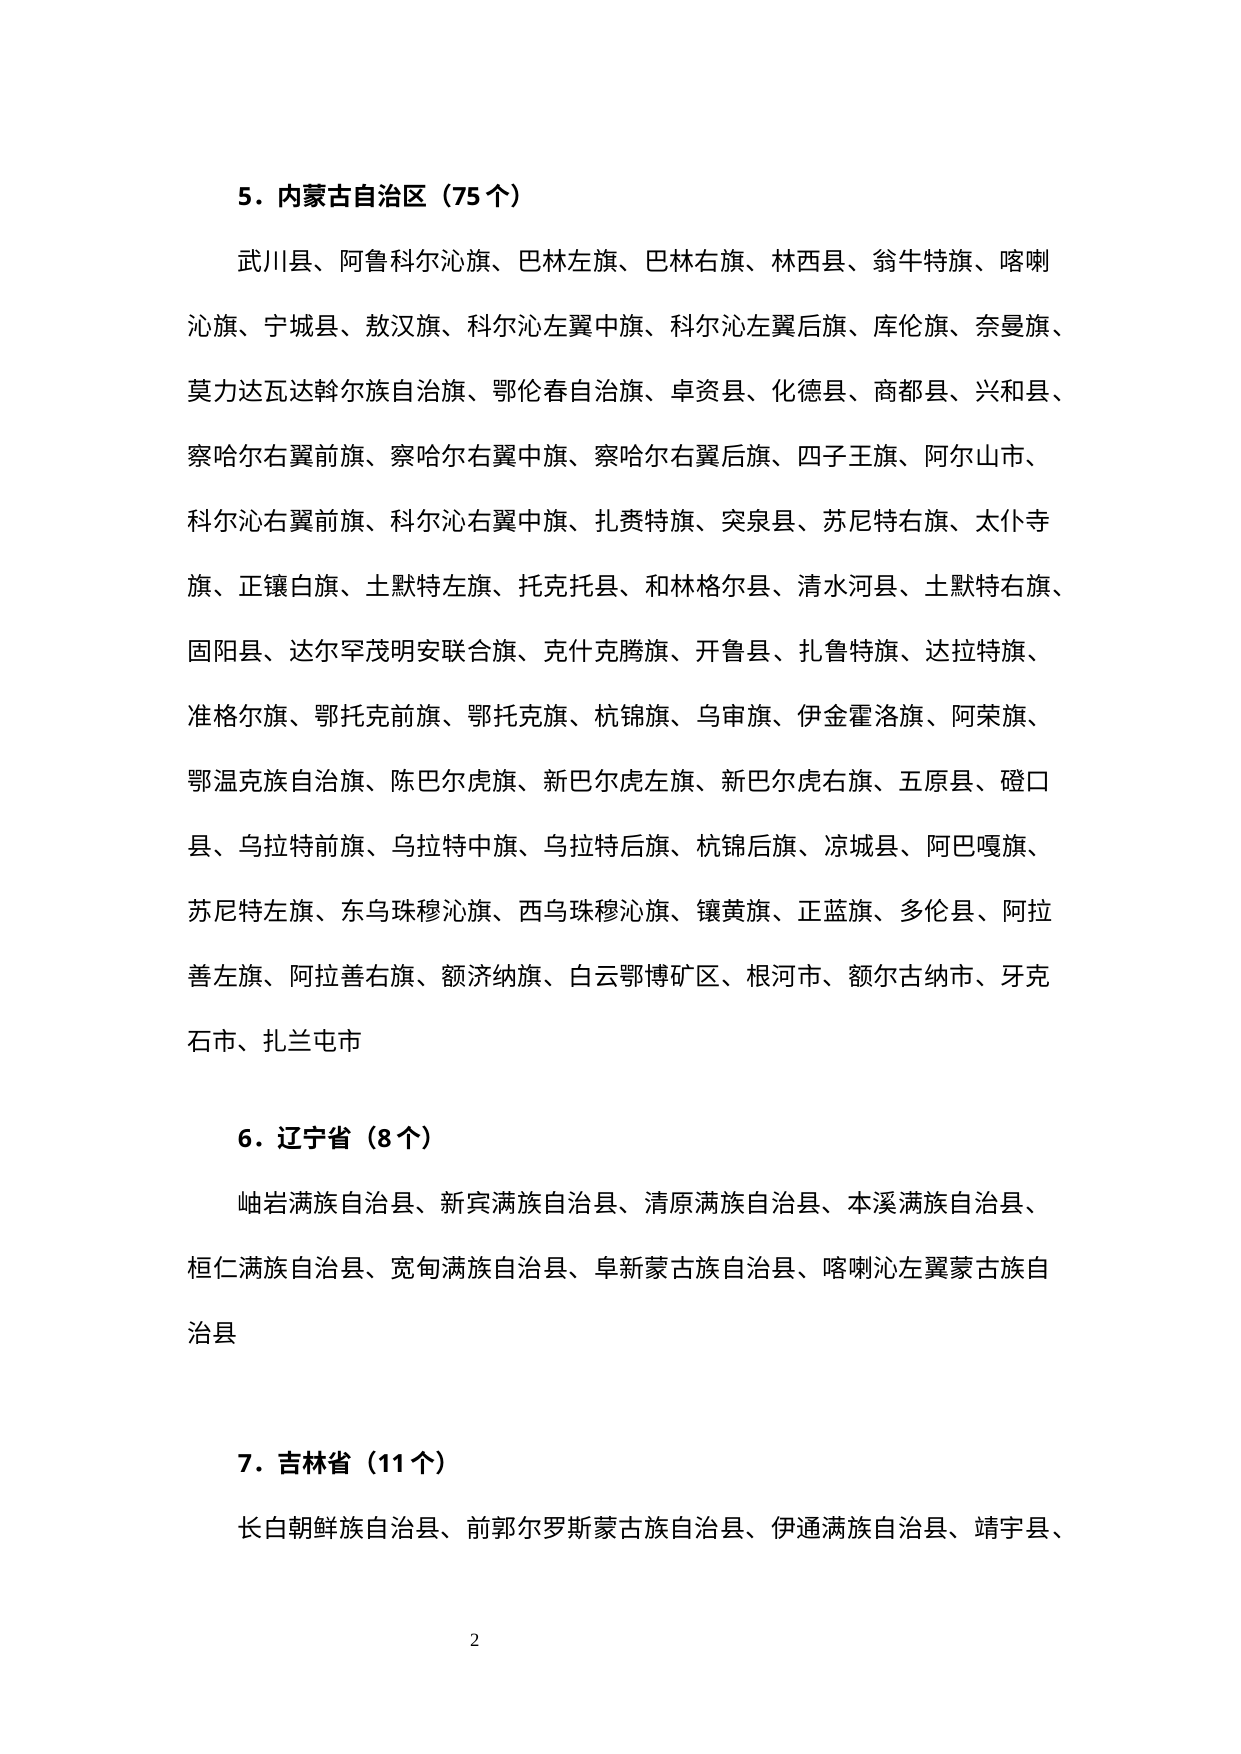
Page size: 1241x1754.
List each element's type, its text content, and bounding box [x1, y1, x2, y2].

text 7．吉林省（11个） [187, 1429, 1053, 1494]
text 6．辽宁省（8个） [187, 1104, 1053, 1169]
text 武川县、阿鲁科尔沁旗、巴林左旗、巴林右旗、林西县、翁牛特旗、喀喇沁旗、宁城县、敖汉旗、科尔沁左翼中旗、科尔沁左翼后旗、库伦旗、奈曼旗、莫力达瓦达斡尔族自治旗、鄂伦春自治旗、卓资县、化德县、商都县、兴和县、察哈尔右翼前旗、察哈尔右翼中旗、察哈尔右翼后旗、四子王旗、阿尔山市、科尔沁右翼前旗、科尔沁右翼中旗、扎赉特旗、突泉县、苏尼特右旗、太仆寺旗、正镶白旗、土默特左旗、托克托县、和林格尔县、清水河县、土默特右旗、固阳县、达尔罕茂明安联合旗、克什克腾旗、开鲁县、扎鲁特旗、达拉特旗、准格尔旗、鄂托克前旗、鄂托克旗、杭锦旗、乌审旗、伊金霍洛旗、阿荣旗、鄂温克族自治旗、陈巴尔虎旗、新巴尔虎左旗、新巴尔虎右旗、五原县、磴口县、乌拉特前旗、乌拉特中旗、乌拉特后旗、杭锦后旗、凉城县、阿巴嘎旗、苏尼特左旗、东乌珠穆沁旗、西乌珠穆沁旗、镶黄旗、正蓝旗、多伦县、阿拉善左旗、阿拉善右旗、额济纳旗、白云鄂博矿区、根河市、额尔古纳市、牙克石市、扎兰屯市 [187, 227, 1053, 1072]
text 岫岩满族自治县、新宾满族自治县、清原满族自治县、本溪满族自治县、桓仁满族自治县、宽甸满族自治县、阜新蒙古族自治县、喀喇沁左翼蒙古族自治县 [187, 1169, 1053, 1364]
text 5．内蒙古自治区（75个） [187, 162, 1053, 227]
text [187, 1494, 1053, 1559]
